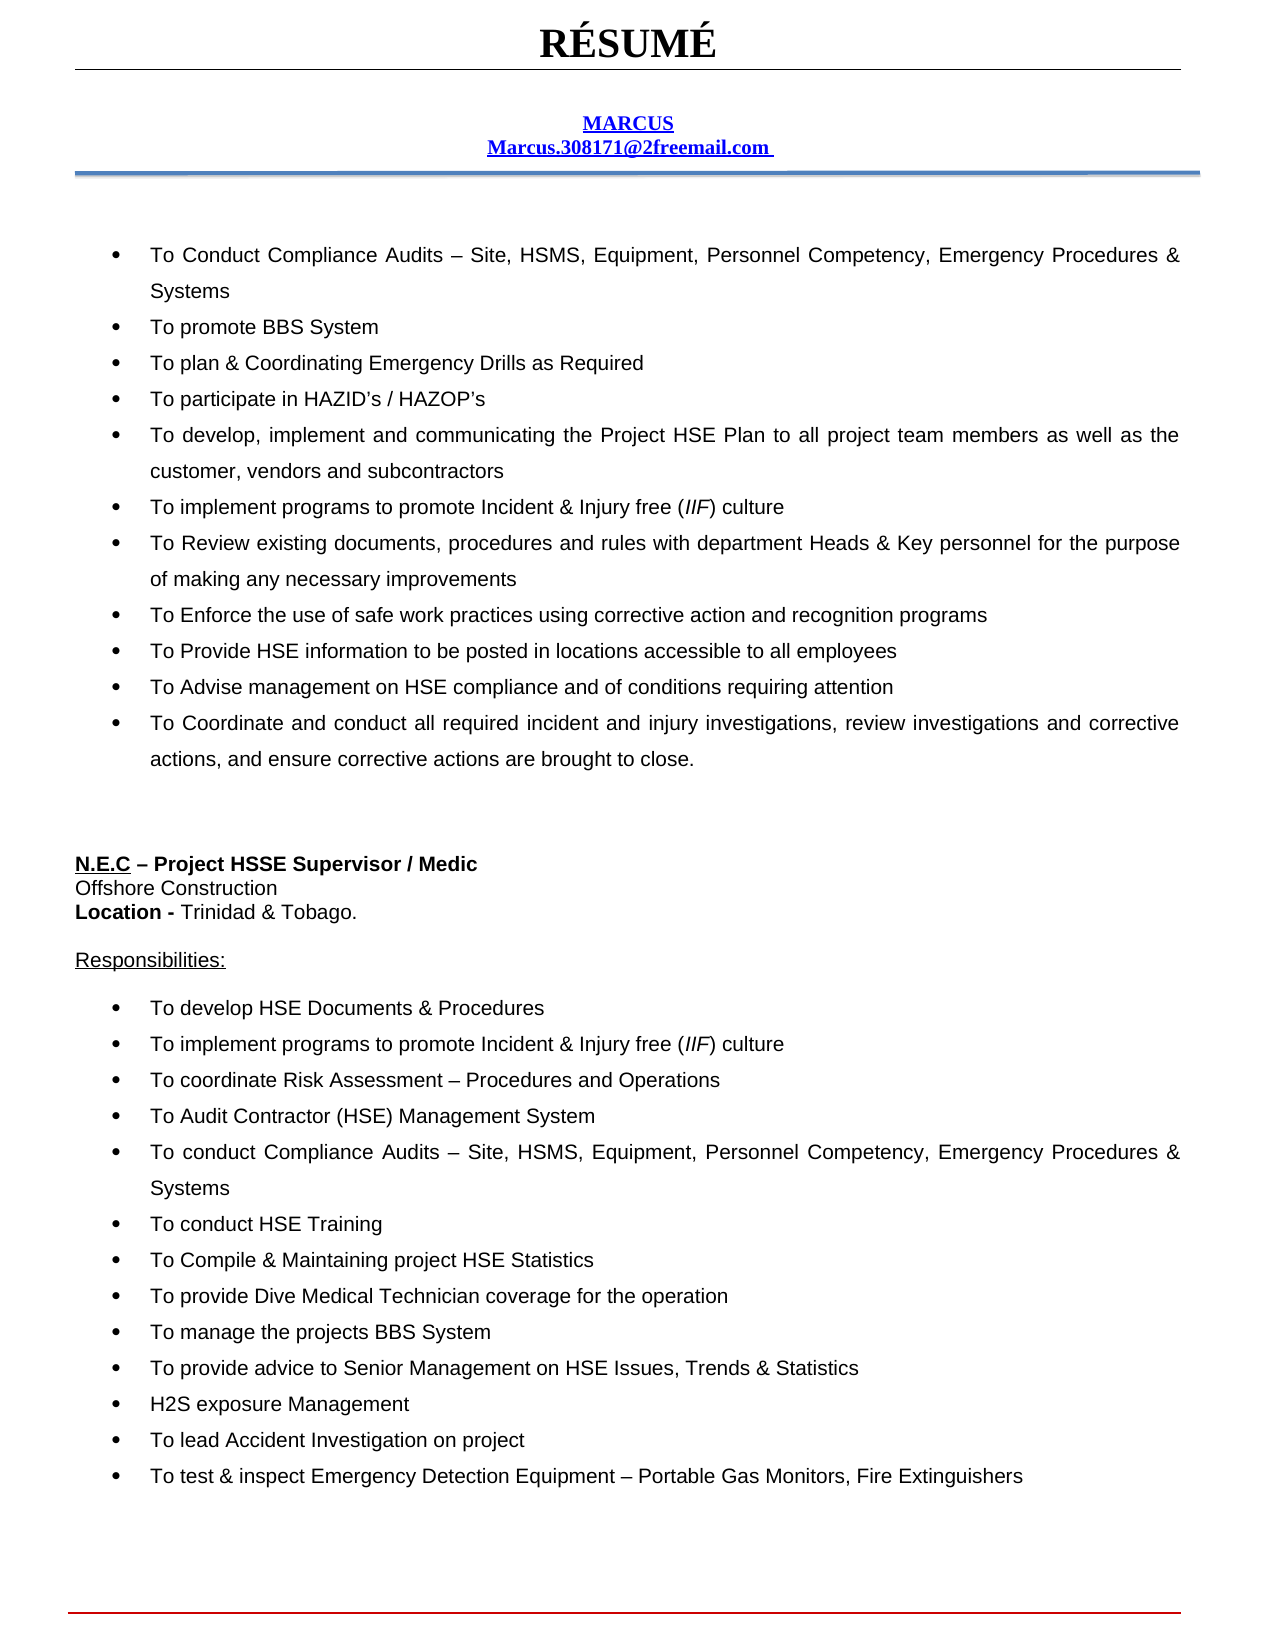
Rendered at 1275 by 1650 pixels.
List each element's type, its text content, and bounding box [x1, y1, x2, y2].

text Responsibilities: [75, 947, 1181, 971]
text Location - Trinidad & Tobago. [75, 899, 1181, 923]
list To develop, implement and communicating the Project HSE Plan to all project team members as well as the customer, vendors and subcontractors [112, 423, 1181, 483]
list To coordinate Risk Assessment – Procedures and Operations [112, 1067, 1181, 1092]
list To Enforce the use of safe work practices using corrective action and recognition programs [112, 603, 1181, 627]
list To Provide HSE information to be posted in locations accessible to all employees [112, 639, 1181, 663]
list To Conduct Compliance Audits – Site, HSMS, Equipment, Personnel Competency, Emergency Procedures & Systems [112, 243, 1181, 303]
list To lead Accident Investigation on project [112, 1428, 1181, 1452]
list To Review existing documents, procedures and rules with department Heads & Key personnel for the purpose of making any necessary improvements [112, 531, 1181, 591]
list To Audit Contractor (HSE) Management System [112, 1103, 1181, 1128]
list To develop HSE Documents & Procedures [112, 995, 1181, 1019]
list To test & inspect Emergency Detection Equipment – Portable Gas Monitors, Fire Extinguishers [112, 1464, 1181, 1488]
list To Coordinate and conduct all required incident and injury investigations, review investigations and corrective actions, and ensure corrective actions are brought to close. [112, 711, 1181, 771]
text N.E.C – Project HSSE Supervisor / Medic [75, 852, 1181, 876]
list To conduct Compliance Audits – Site, HSMS, Equipment, Personnel Competency, Emergency Procedures & Systems [112, 1139, 1181, 1199]
list To Advise management on HSE compliance and of conditions requiring attention [112, 675, 1181, 699]
list To provide advice to Senior Management on HSE Issues, Trends & Statistics [112, 1356, 1181, 1380]
list To plan & Coordinating Emergency Drills as Required [112, 351, 1181, 375]
list To promote BBS System [112, 315, 1181, 339]
list To manage the projects BBS System [112, 1320, 1181, 1344]
list To conduct HSE Training [112, 1212, 1181, 1236]
text Offshore Construction [75, 876, 1181, 899]
list To implement programs to promote Incident & Injury free (IIF) culture [112, 495, 1181, 519]
list To Compile & Maintaining project HSE Statistics [112, 1248, 1181, 1272]
list To provide Dive Medical Technician coverage for the operation [112, 1284, 1181, 1308]
list To participate in HAZID’s / HAZOP’s [112, 387, 1181, 411]
list H2S exposure Management [112, 1392, 1181, 1416]
list To implement programs to promote Incident & Injury free (IIF) culture [112, 1031, 1181, 1056]
